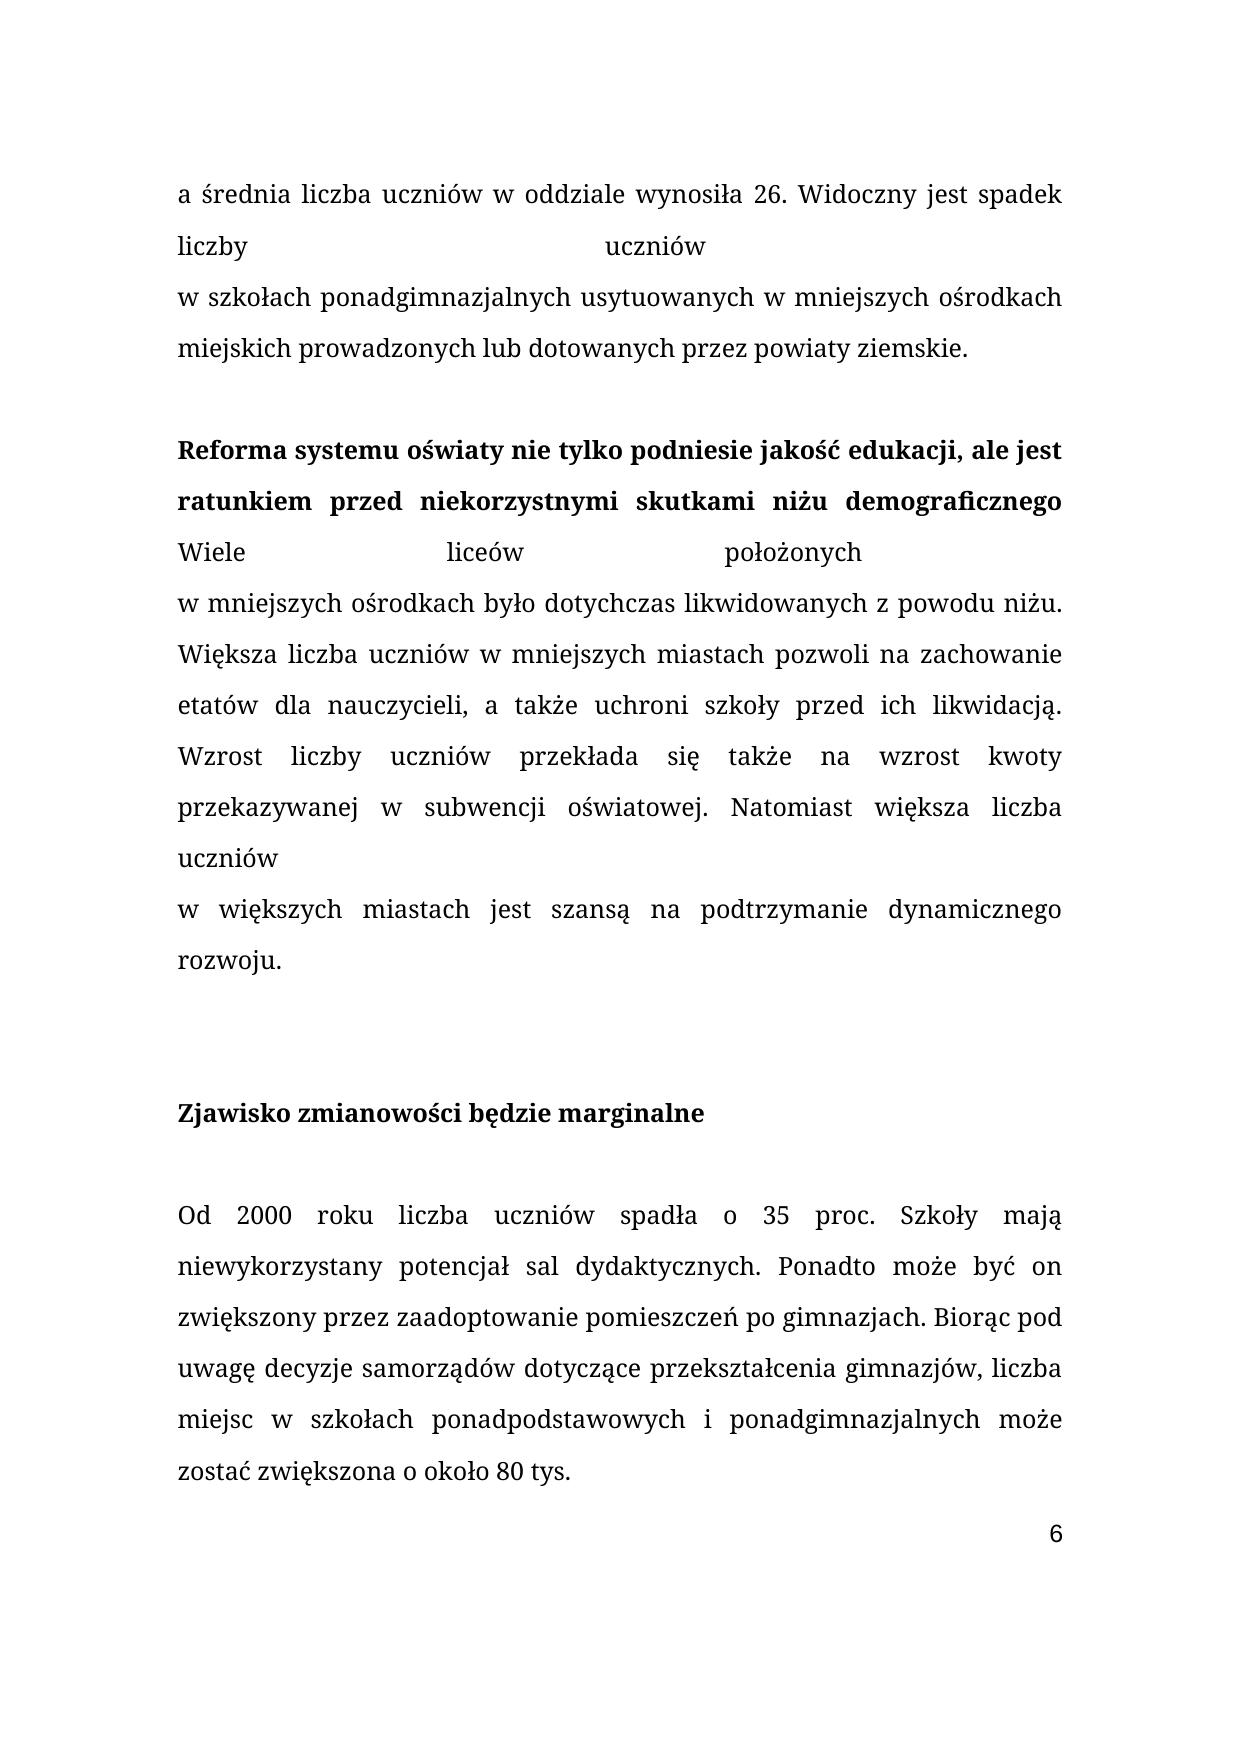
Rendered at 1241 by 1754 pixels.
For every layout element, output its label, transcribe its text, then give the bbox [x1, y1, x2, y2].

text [177, 177, 1063, 364]
text Od 2000 roku liczba uczniów spadła o 35 proc. Szkoły mają niewykorzystany potencjał sal dydaktycznych. Ponadto może być on zwiększony przez zaadoptowanie pomieszczeń po gimnazjach. Biorąc pod uwagę decyzje samorządów dotyczące przekształcenia gimnazjów, liczba miejsc w szkołach ponadpodstawowych i ponadgimnazjalnych może zostać zwiększona o około 80 tys. [177, 1198, 1063, 1487]
text Reforma systemu oświaty nie tylko podniesie jakość edukacji, ale jest ratunkiem przed niekorzystnymi skutkami niżu demograficznego Wiele liceów położonych w mniejszych ośrodkach było dotychczas likwidowanych z powodu niżu. Większa liczba uczniów w mniejszych miastach pozwoli na zachowanie etatów dla nauczycieli, a także uchroni szkoły przed ich likwidacją. Wzrost liczby uczniów przekłada się także na wzrost kwoty przekazywanej w subwencji oświatowej. Natomiast większa liczba uczniów w większych miastach jest szansą na podtrzymanie dynamicznego rozwoju. [177, 432, 1063, 977]
text Zjawisko zmianowości będzie marginalne [177, 1096, 1063, 1130]
